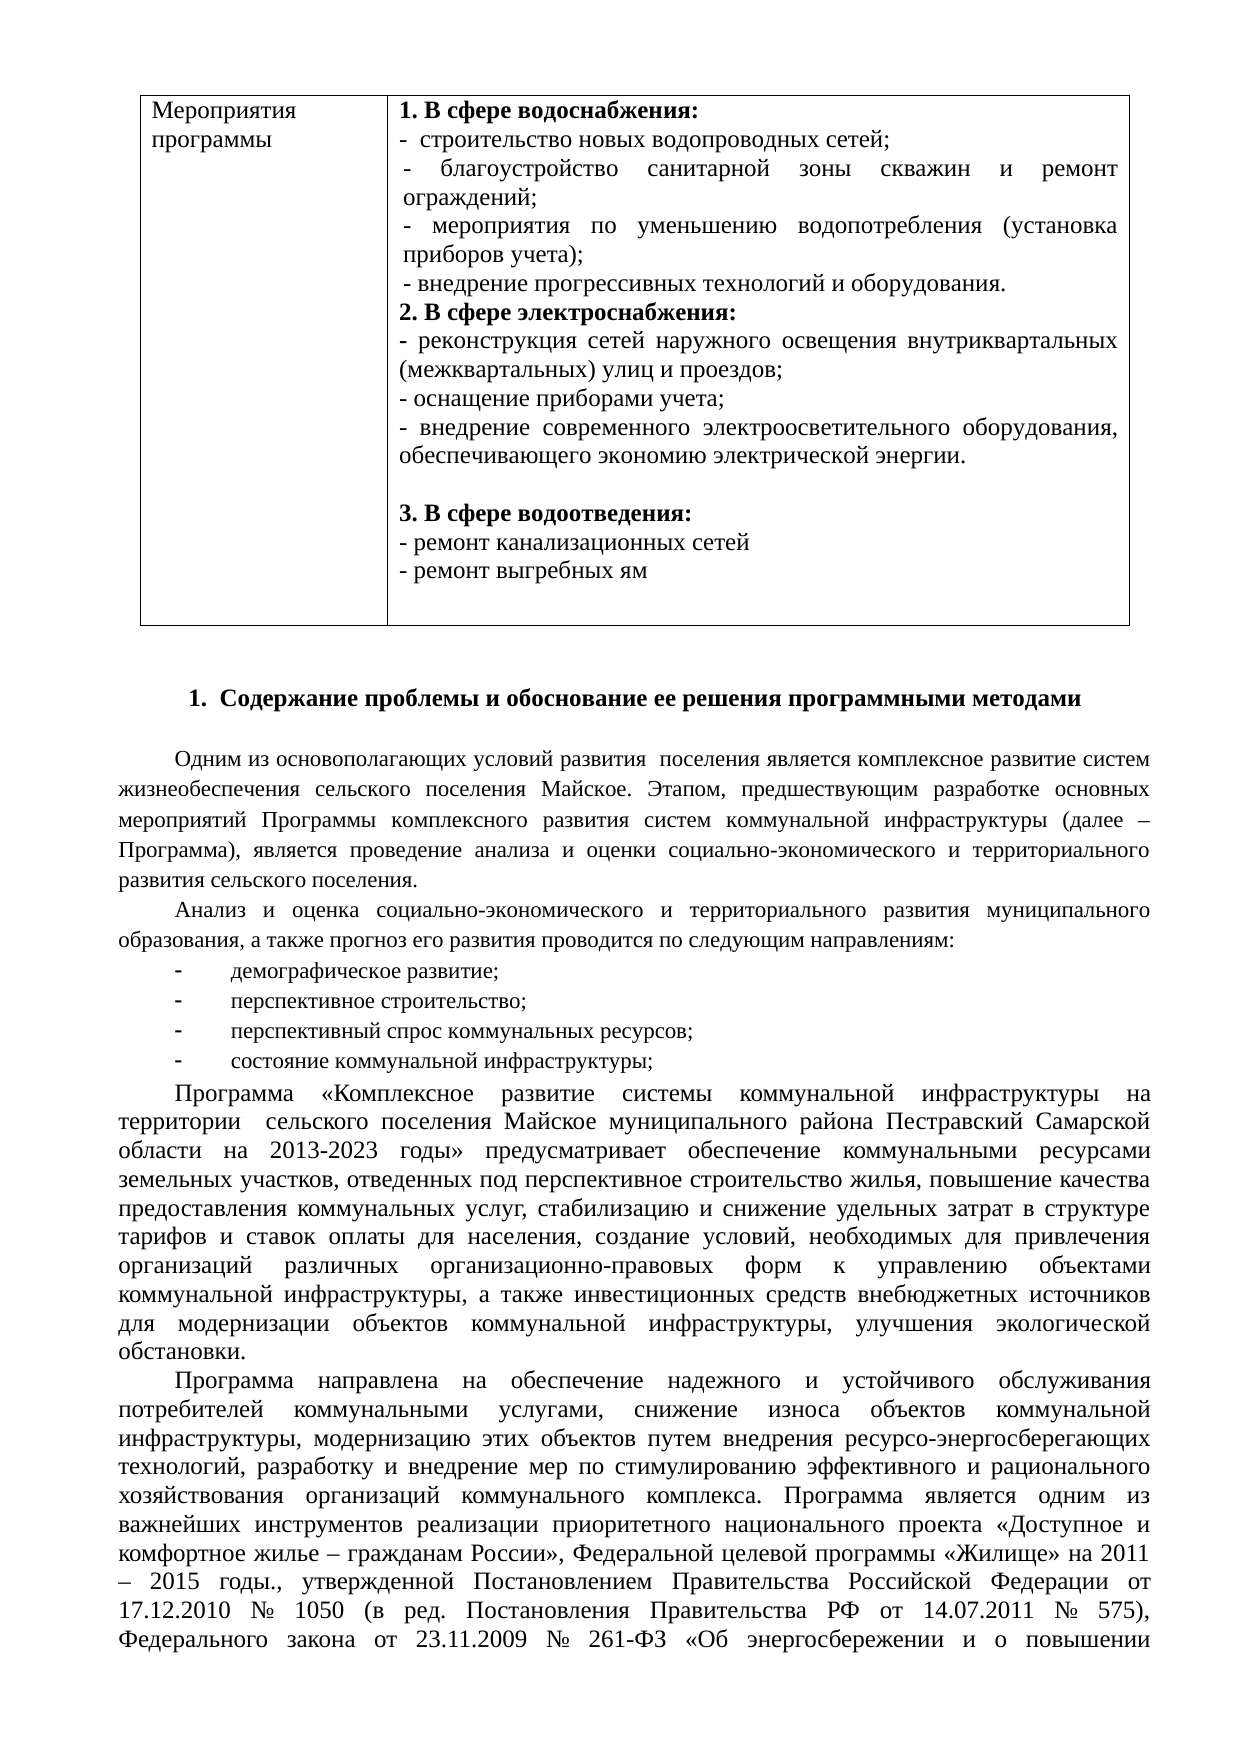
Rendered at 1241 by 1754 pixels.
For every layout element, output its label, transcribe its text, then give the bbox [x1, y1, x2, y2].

text Анализ и оценка социально-экономического и территориального развития муниципального образования, а также прогноз его развития проводится по следующим направлениям: [118, 896, 1152, 953]
table_cell Мероприятия программы [141, 96, 387, 624]
text Одним из основополагающих условий развития поселения является комплексное развитие систем жизнеобеспечения сельского поселения Майское. Этапом, предшествующим разработке основных мероприятий Программы комплексного развития систем коммунальной инфраструктуры (далее – Программа), является проведение анализа и оценки социально-экономического и территориального развития сельского поселения. [118, 745, 1152, 892]
list перспективное строительство; [118, 987, 1152, 1013]
list состояние коммунальной инфраструктуры; [118, 1047, 1152, 1074]
text 1. Содержание проблемы и обоснование ее решения программными методами [118, 683, 1152, 712]
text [118, 1365, 1152, 1653]
list демографическое развитие; [118, 957, 1152, 983]
text Программа «Комплексное развитие системы коммунальной инфраструктуры на территории сельского поселения Майское муниципального района Пестравский Самарской области на 2013-2023 годы» предусматривает обеспечение коммунальными ресурсами земельных участков, отведенных под перспективное строительство жилья, повышение качества предоставления коммунальных услуг, стабилизацию и снижение удельных затрат в структуре тарифов и ставок оплаты для населения, создание условий, необходимых для привлечения организаций различных организационно-правовых форм к управлению объектами коммунальной инфраструктуры, а также инвестиционных средств внебюджетных источников для модернизации объектов коммунальной инфраструктуры, улучшения экологической обстановки. [118, 1078, 1152, 1365]
list перспективный спрос коммунальных ресурсов; [118, 1017, 1152, 1043]
table_cell 1. В сфере водоснабжения: - строительство новых водопроводных сетей; - благоустройство санитарной зоны скважин и ремонт ограждений; - мероприятия по уменьшению водопотребления (установка приборов учета); - внедрение прогрессивных технологий и оборудования. 2. В сфере электроснабжения: - реконструкция сетей наружного освещения внутриквартальных (межквартальных) улиц и проездов; - оснащение приборами учета; - внедрение современного электроосветительного оборудования, обеспечивающего экономию электрической энергии. 3. В сфере водоотведения: - ремонт канализационных сетей - ремонт выгребных ям [388, 96, 1129, 624]
